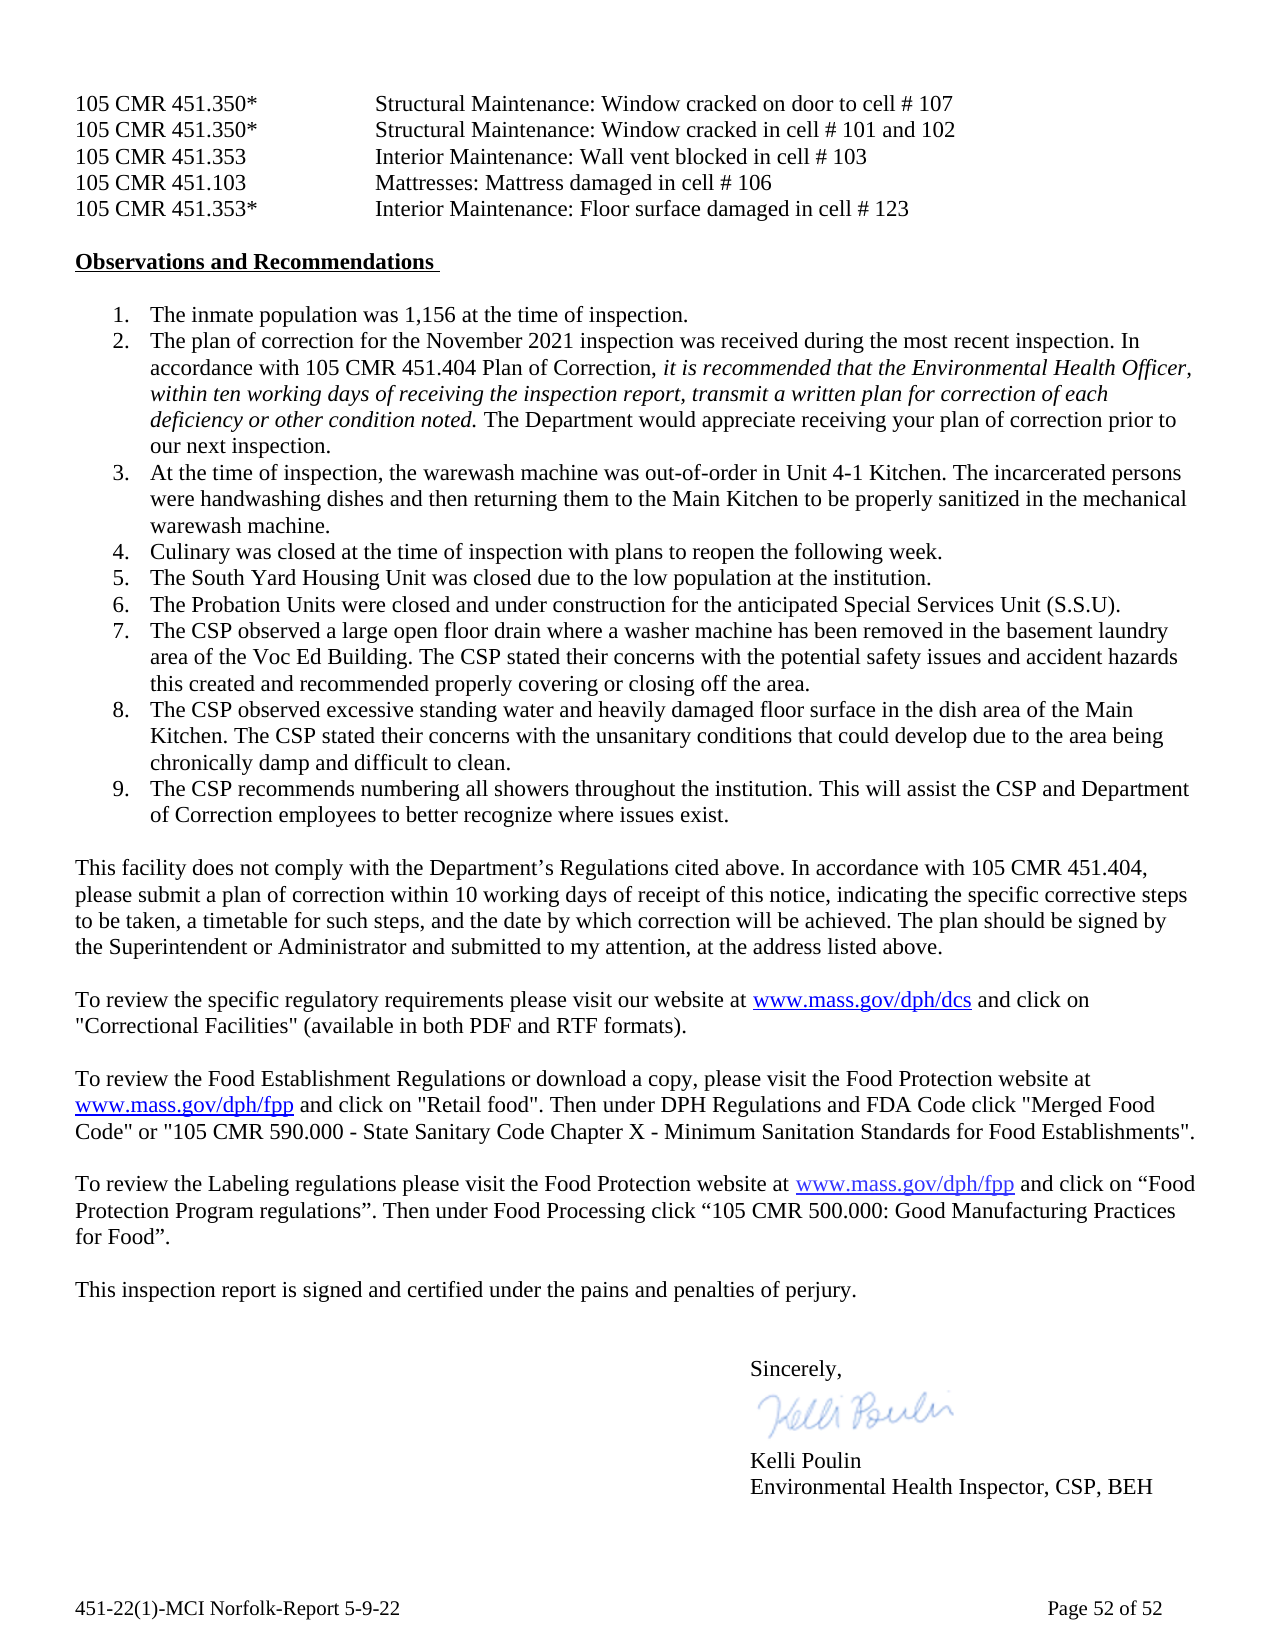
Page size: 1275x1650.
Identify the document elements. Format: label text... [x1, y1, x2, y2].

text To review the specific regulatory requirements please visit our website at www.mass.gov/dph/dcs and click on "Correctional Facilities" (available in both PDF and RTF formats). [75, 986, 1200, 1039]
list The South Yard Housing Unit was closed due to the low population at the institution. [112, 564, 1200, 591]
text 105 CMR 451.353 Interior Maintenance: Wall vent blocked in cell # 103 [75, 143, 1200, 169]
list The plan of correction for the November 2021 inspection was received during the most recent inspection. In accordance with 105 CMR 451.404 Plan of Correction, it is recommended that the Environmental Health Officer, within ten working days of receiving the inspection report, transmit a written plan for correction of each deficiency or other condition noted. The Department would appreciate receiving your plan of correction prior to our next inspection. [112, 327, 1200, 459]
list The Probation Units were closed and under construction for the anticipated Special Services Unit (S.S.U). [112, 591, 1200, 617]
list The CSP observed a large open floor drain where a washer machine has been removed in the basement laundry area of the Voc Ed Building. The CSP stated their concerns with the potential safety issues and accident hazards this created and recommended properly covering or closing off the area. [112, 617, 1200, 696]
text To review the Food Establishment Regulations or download a copy, please visit the Food Protection website at www.mass.gov/dph/fpp and click on "Retail food". Then under DPH Regulations and FDA Code click "Merged Food Code" or "105 CMR 590.000 - State Sanitary Code Chapter X - Minimum Sanitation Standards for Food Establishments". [75, 1065, 1200, 1144]
text Observations and Recommendations [75, 248, 1200, 274]
text To review the Labeling regulations please visit the Food Protection website at www.mass.gov/dph/fpp and click on “Food Protection Program regulations”. Then under Food Processing click “105 CMR 500.000: Good Manufacturing Practices for Food”. [75, 1171, 1200, 1249]
text Sincerely, [75, 1355, 1200, 1381]
list The CSP recommends numbering all showers throughout the institution. This will assist the CSP and Department of Correction employees to better recognize where issues exist. [112, 775, 1200, 828]
list Culinary was closed at the time of inspection with plans to reopen the following week. [112, 538, 1200, 564]
text 105 CMR 451.350* Structural Maintenance: Window cracked on door to cell # 107 [75, 90, 1200, 116]
picture [750, 1381, 971, 1447]
list At the time of inspection, the warewash machine was out-of-order in Unit 4-1 Kitchen. The incarcerated persons were handwashing dishes and then returning them to the Main Kitchen to be properly sanitized in the mechanical warewash machine. [112, 459, 1200, 538]
text 105 CMR 451.103 Mattresses: Mattress damaged in cell # 106 [75, 169, 1200, 195]
list The CSP observed excessive standing water and heavily damaged floor surface in the dish area of the Main Kitchen. The CSP stated their concerns with the unsanitary conditions that could develop due to the area being chronically damp and difficult to clean. [112, 696, 1200, 775]
text Kelli Poulin [75, 1447, 1200, 1473]
text Environmental Health Inspector, CSP, BEH [75, 1473, 1200, 1500]
text 105 CMR 451.350* Structural Maintenance: Window cracked in cell # 101 and 102 [75, 116, 1200, 143]
text This inspection report is signed and certified under the pains and penalties of perjury. [75, 1276, 1200, 1302]
text This facility does not comply with the Department’s Regulations cited above. In accordance with 105 CMR 451.404, please submit a plan of correction within 10 working days of receipt of this notice, indicating the specific corrective steps to be taken, a timetable for such steps, and the date by which correction will be achieved. The plan should be signed by the Superintendent or Administrator and submitted to my attention, at the address listed above. [75, 854, 1200, 960]
list The inmate population was 1,156 at the time of inspection. [112, 301, 1200, 327]
text 105 CMR 451.353* Interior Maintenance: Floor surface damaged in cell # 123 [75, 195, 1200, 222]
